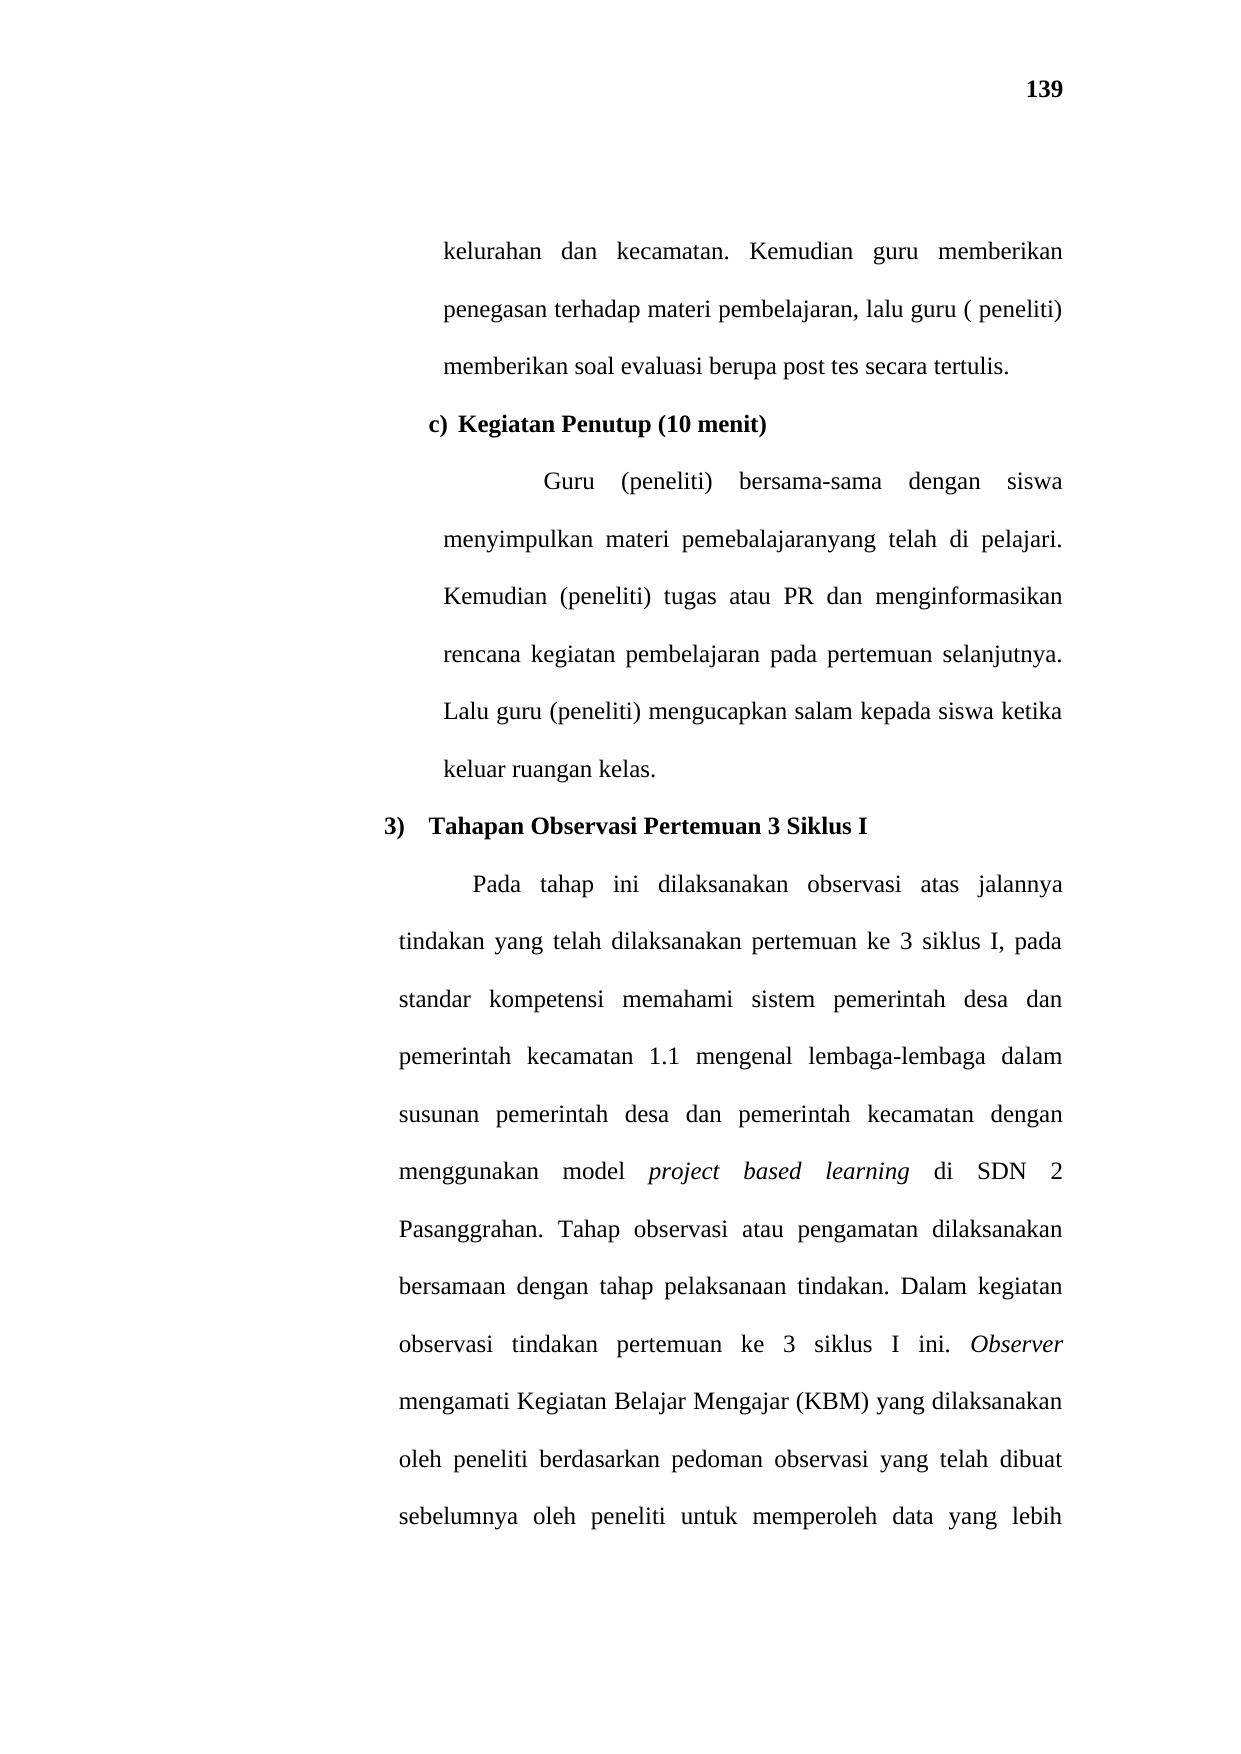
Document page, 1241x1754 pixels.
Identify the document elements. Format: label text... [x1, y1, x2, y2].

list Guru (peneliti) bersama-sama dengan siswa menyimpulkan materi pemebalajaranyang telah di pelajari. Kemudian (peneliti) tugas atau PR dan menginformasikan rencana kegiatan pembelajaran pada pertemuan selanjutnya. Lalu guru (peneliti) mengucapkan salam kepada siswa ketika keluar ruangan kelas. [443, 466, 1063, 782]
list Kegiatan Penutup (10 menit) [428, 409, 1063, 437]
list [443, 236, 1063, 380]
list Tahapan Observasi Pertemuan 3 Siklus I [384, 811, 1063, 840]
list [399, 869, 1063, 1530]
